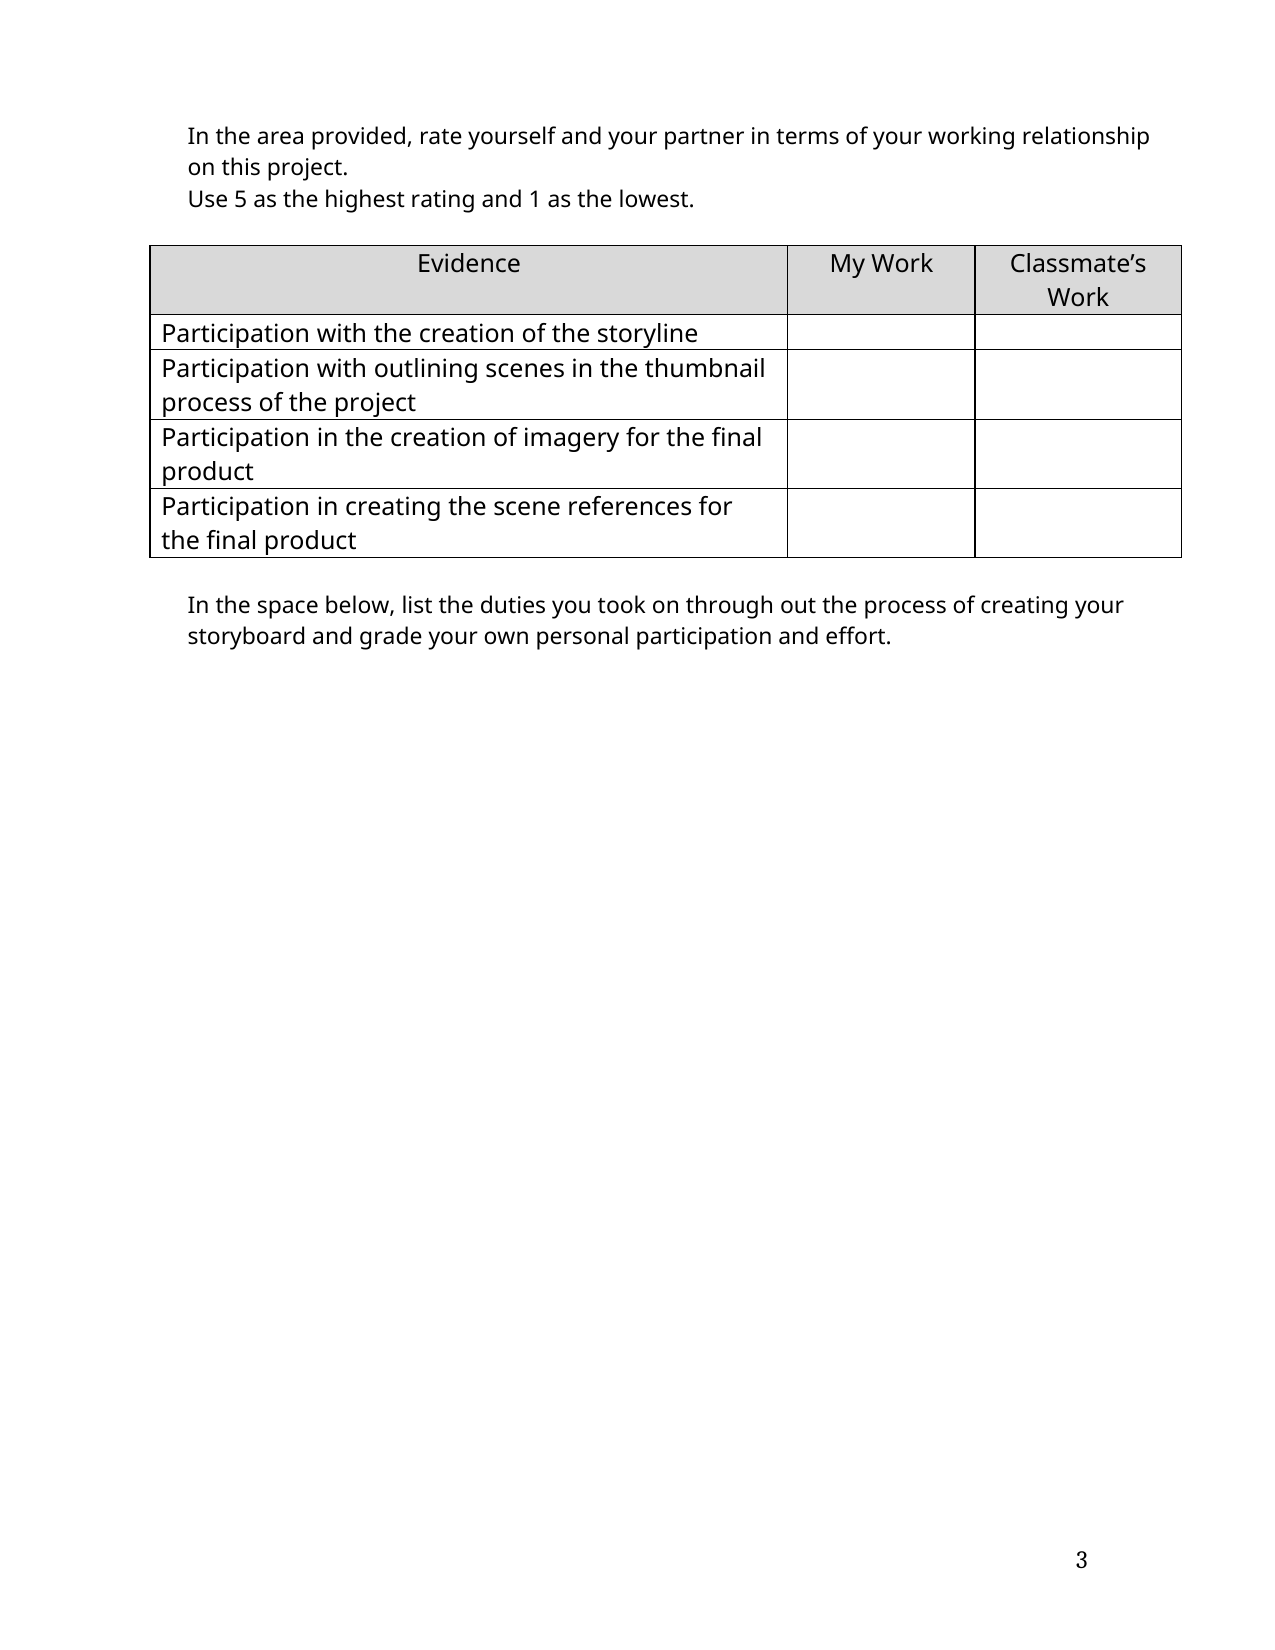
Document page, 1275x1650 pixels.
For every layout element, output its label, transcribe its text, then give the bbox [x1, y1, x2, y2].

table_cell [976, 350, 1181, 418]
table_cell [788, 489, 974, 557]
table_cell Participation with outlining scenes in the thumbnail process of the project [151, 350, 787, 418]
table_header Classmate’s Work [976, 246, 1181, 314]
text In the area provided, rate yourself and your partner in terms of your working relationship on this project. [187, 120, 1162, 182]
table_cell Participation in the creation of imagery for the final product [151, 420, 787, 488]
table_header My Work [788, 246, 974, 314]
table_cell [788, 350, 974, 418]
table_cell [976, 315, 1181, 349]
text In the space below, list the duties you took on through out the process of creating your storyboard and grade your own personal participation and effort. [187, 589, 1162, 652]
table_cell [788, 315, 974, 349]
table_header Evidence [151, 246, 787, 314]
table_cell Participation in creating the scene references for the final product [151, 489, 787, 557]
table_cell Participation with the creation of the storyline [151, 315, 787, 349]
table_cell [788, 420, 974, 488]
table_cell [976, 420, 1181, 488]
table_cell [976, 489, 1181, 557]
text Use 5 as the highest rating and 1 as the lowest. [187, 182, 1162, 214]
